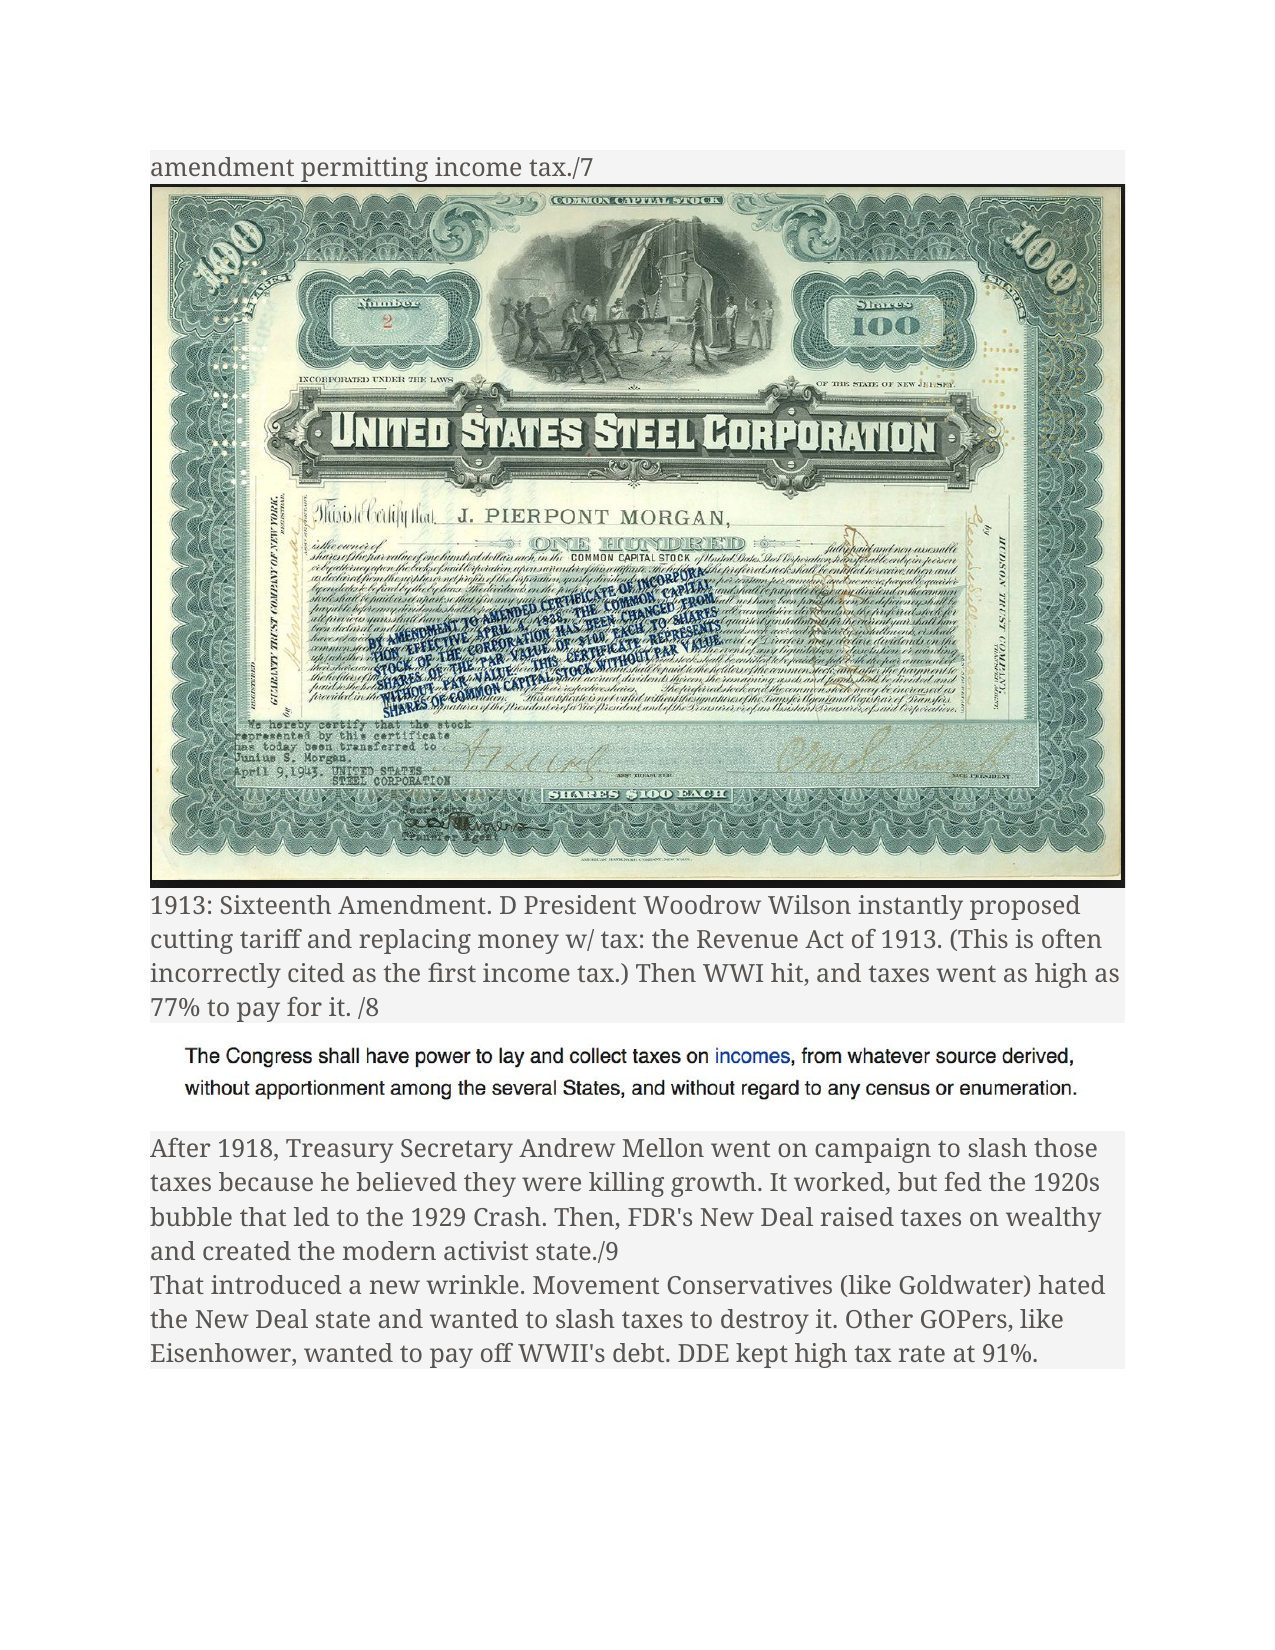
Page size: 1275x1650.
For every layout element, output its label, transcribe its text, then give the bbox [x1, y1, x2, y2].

picture [150, 1023, 1125, 1131]
text 1913: Sixteenth Amendment. D President Woodrow Wilson instantly proposed cutting tariff and replacing money w/ tax: the Revenue Act of 1913. (This is often incorrectly cited as the first income tax.) Then WWI hit, and taxes went as high as 77% to pay for it. /8 [150, 888, 1125, 1023]
text After 1918, Treasury Secretary Andrew Mellon went on campaign to slash those taxes because he believed they were killing growth. It worked, but fed the 1920s bubble that led to the 1929 Crash. Then, FDR's New Deal raised taxes on wealthy and created the modern activist state./9 [150, 1131, 1125, 1267]
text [150, 150, 1125, 184]
picture [150, 184, 1125, 888]
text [150, 1267, 1125, 1369]
